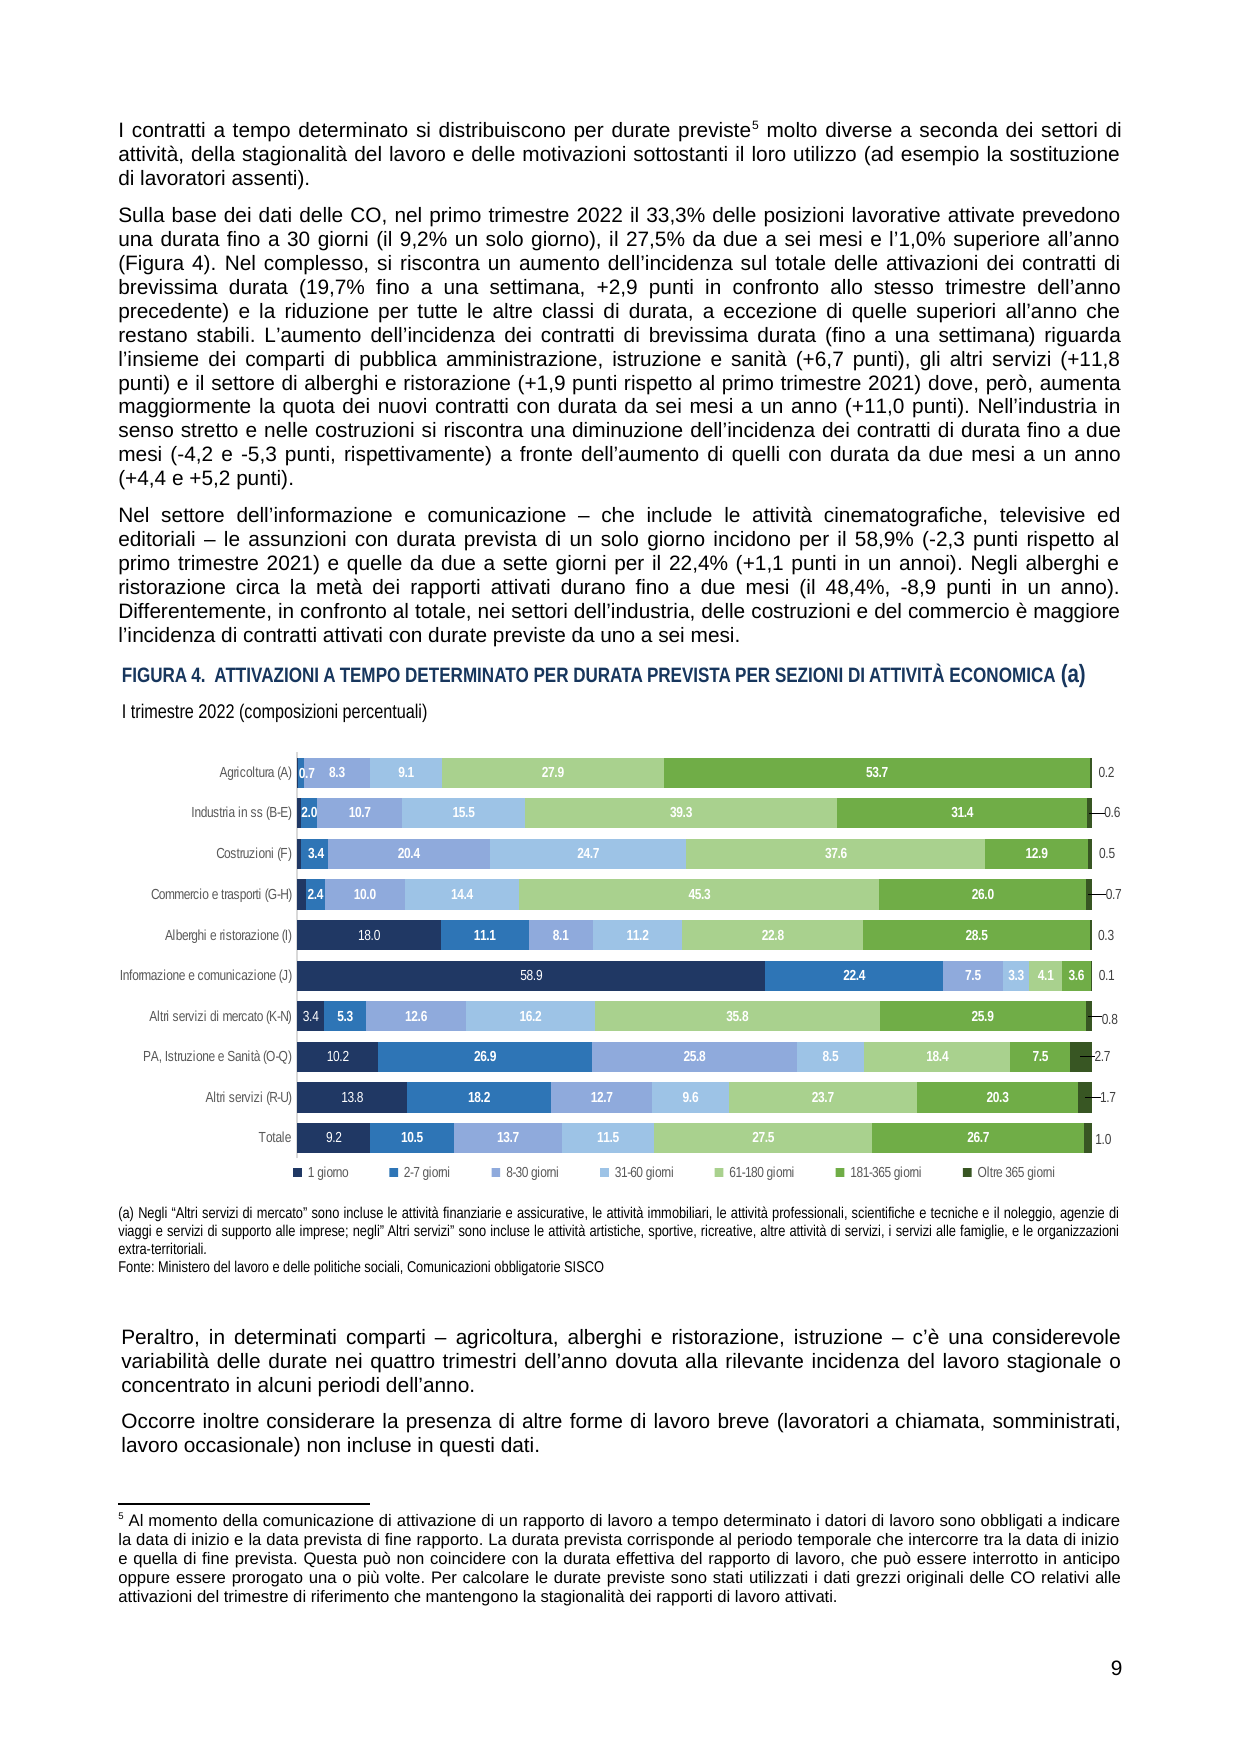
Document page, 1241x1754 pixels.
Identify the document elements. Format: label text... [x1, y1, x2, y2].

text Figura 4. Attivazioni a tempo determinato per durata prevista per sezioni di attività economica (a) [122, 659, 1122, 687]
text Fonte: Ministero del lavoro e delle politiche sociali, Comunicazioni obbligatorie SISCO [118, 1258, 1122, 1276]
text (a) Negli “Altri servizi di mercato” sono incluse le attività finanziarie e assicurative, le attività immobiliari, le attività professionali, scientifiche e tecniche e il noleggio, agenzie di viaggi e servizi di supporto alle imprese; negli” Altri servizi” sono incluse le attività artistiche, sportive, ricreative, altre attività di servizi, i servizi alle famiglie, e le organizzazioni extra-territoriali. [118, 1204, 1122, 1258]
text I contratti a tempo determinato si distribuiscono per durate previste molto diverse a seconda dei settori di attività, della stagionalità del lavoro e delle motivazioni sottostanti il loro utilizzo (ad esempio la sostituzione di lavoratori assenti). [118, 118, 1122, 190]
text Nel settore dell’informazione e comunicazione – che include le attività cinematografiche, televisive ed editoriali – le assunzioni con durata prevista di un solo giorno incidono per il 58,9% (-2,3 punti rispetto al primo trimestre 2021) e quelle da due a sette giorni per il 22,4% (+1,1 punti in un annoi). Negli alberghi e ristorazione circa la metà dei rapporti attivati durano fino a due mesi (il 48,4%, -8,9 punti in un anno). Differentemente, in confronto al totale, nei settori dell’industria, delle costruzioni e del commercio è maggiore l’incidenza di contratti attivati con durate previste da uno a sei mesi. [118, 503, 1122, 646]
text Sulla base dei dati delle CO, nel primo trimestre 2022 il 33,3% delle posizioni lavorative attivate prevedono una durata fino a 30 giorni (il 9,2% un solo giorno), il 27,5% da due a sei mesi e l’1,0% superiore all’anno (Figura 4). Nel complesso, si riscontra un aumento dell’incidenza sul totale delle attivazioni dei contratti di brevissima durata (19,7% fino a una settimana, +2,9 punti in confronto allo stesso trimestre dell’anno precedente) e la riduzione per tutte le altre classi di durata, a eccezione di quelle superiori all’anno che restano stabili. L’aumento dell’incidenza dei contratti di brevissima durata (fino a una settimana) riguarda l’insieme dei comparti di pubblica amministrazione, istruzione e sanità (+6,7 punti), gli altri servizi (+11,8 punti) e il settore di alberghi e ristorazione (+1,9 punti rispetto al primo trimestre 2021) dove, però, aumenta maggiormente la quota dei nuovi contratti con durata da sei mesi a un anno (+11,0 punti). Nell’industria in senso stretto e nelle costruzioni si riscontra una diminuzione dell’incidenza dei contratti di durata fino a due mesi (-4,2 e -5,3 punti, rispettivamente) a fronte dell’aumento di quelli con durata da due mesi a un anno (+4,4 e +5,2 punti). [118, 203, 1122, 490]
text I trimestre 2022 (composizioni percentuali) [122, 700, 1122, 723]
text Occorre inoltre considerare la presenza di altre forme di lavoro breve (lavoratori a chiamata, somministrati, lavoro occasionale) non incluse in questi dati. [121, 1409, 1122, 1457]
text Peraltro, in determinati comparti – agricoltura, alberghi e ristorazione, istruzione – c’è una considerevole variabilità delle durate nei quattro trimestri dell’anno dovuta alla rilevante incidenza del lavoro stagionale o concentrato in alcuni periodi dell’anno. [121, 1324, 1122, 1396]
